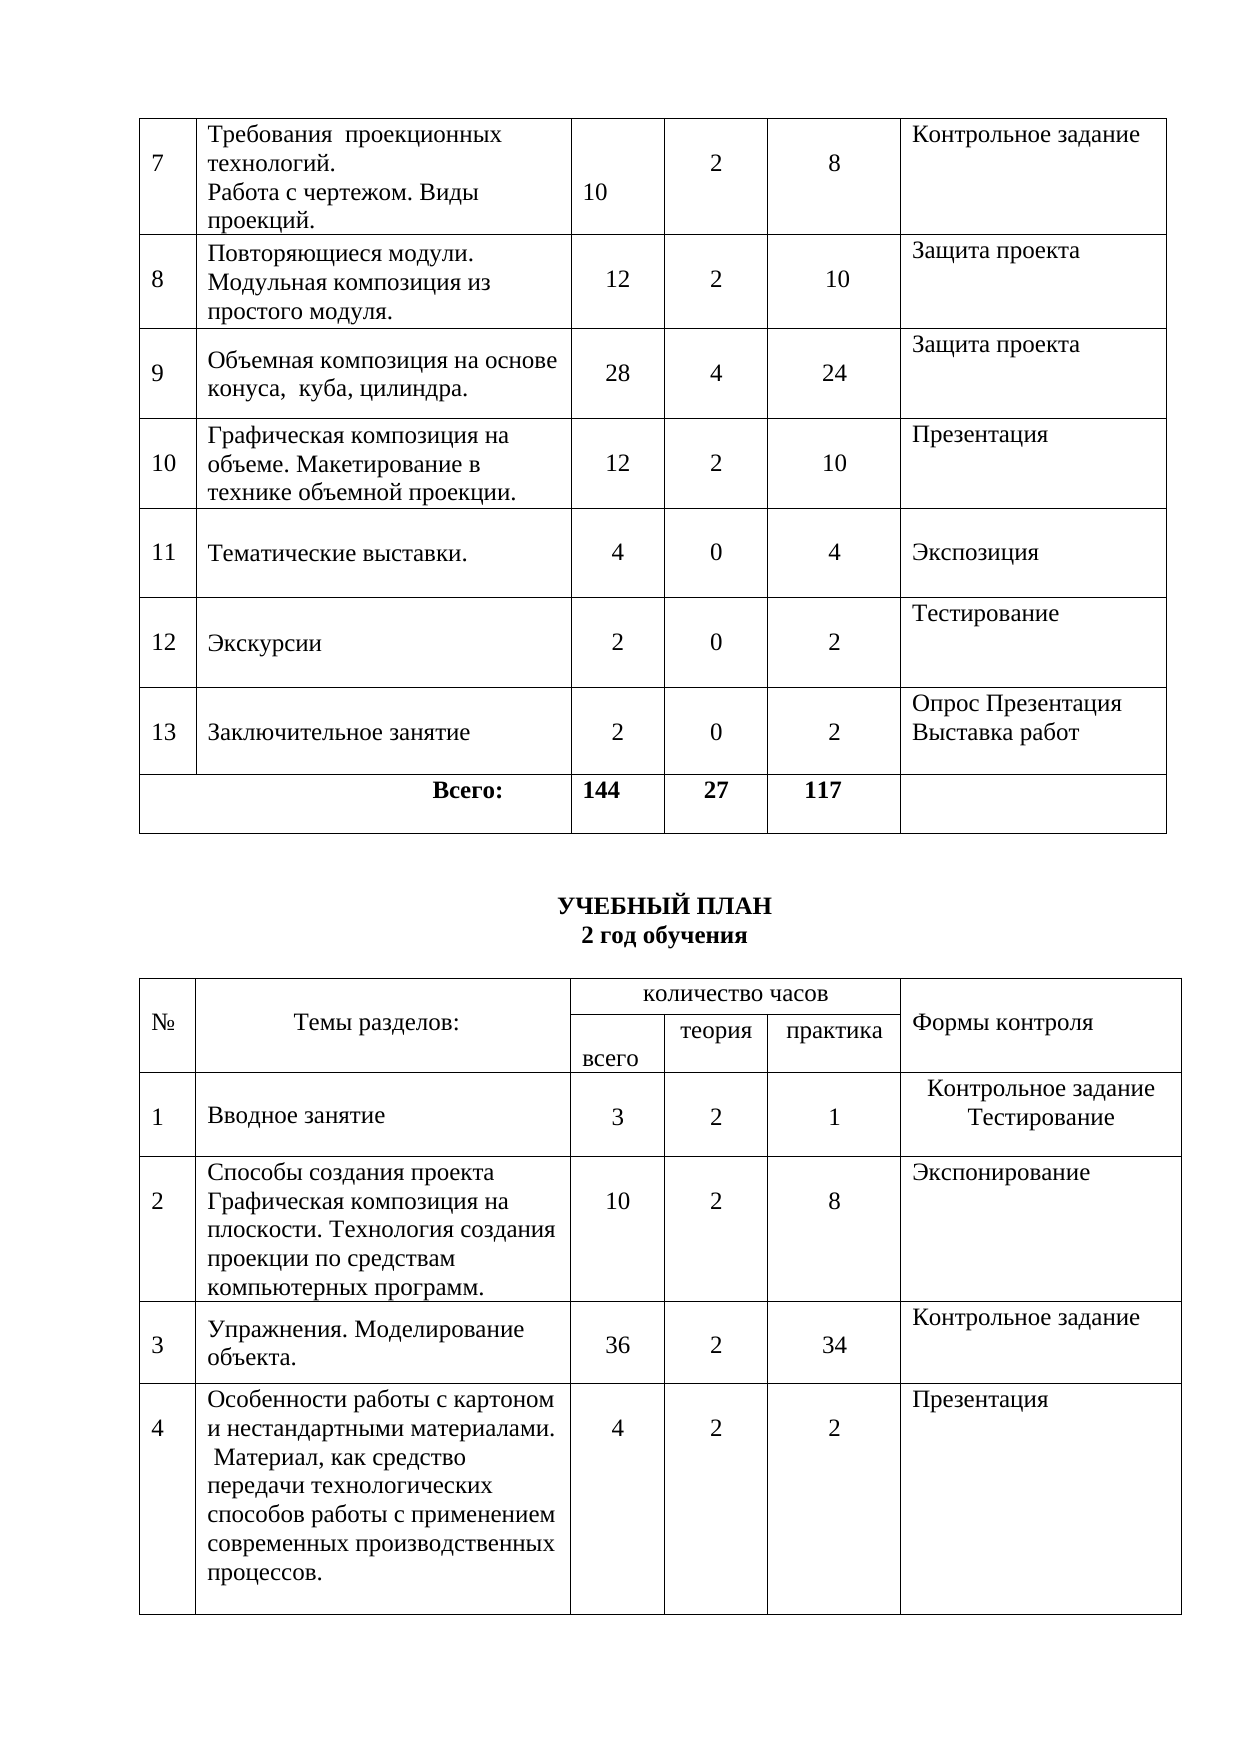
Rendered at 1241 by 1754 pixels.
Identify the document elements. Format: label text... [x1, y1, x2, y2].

table_cell Защита проекта [901, 235, 1166, 328]
table_header Формы контроля [901, 979, 1181, 1072]
table_cell Экспозиция [901, 509, 1166, 597]
table_cell 3 [571, 1073, 664, 1156]
table_cell 4 [571, 1384, 664, 1614]
table_cell Упражнения. Моделирование объекта. [196, 1302, 570, 1383]
table_cell 4 [665, 329, 767, 418]
table_cell Всего: [140, 775, 571, 833]
table_cell теория [665, 1015, 767, 1072]
table_cell 0 [665, 688, 767, 774]
table_cell 3 [140, 1302, 195, 1383]
table_cell 1 [768, 1073, 900, 1156]
table_cell 10 [571, 1157, 664, 1301]
table_cell 2 [665, 419, 767, 507]
table_cell 0 [665, 509, 767, 597]
table_cell 12 [140, 598, 196, 687]
table_cell Тематические выставки. [197, 509, 571, 597]
table_cell Требования проекционных технологий. Работа с чертежом. Виды проекций. [197, 119, 571, 234]
table_cell 11 [140, 509, 196, 597]
table_header 5№ [140, 979, 195, 1072]
table_cell 34 [768, 1302, 900, 1383]
table_cell Опрос Презентация Выставка работ [901, 688, 1166, 774]
table_cell 13 [140, 688, 196, 774]
table_cell Презентация [901, 419, 1166, 507]
table_cell 36 [571, 1302, 664, 1383]
table_cell Повторяющиеся модули. Модульная композиция из простого модуля. [197, 235, 571, 328]
table_cell 4 [768, 509, 900, 597]
table_cell 2 [768, 1384, 900, 1614]
table_cell 0 [665, 598, 767, 687]
table_cell Контрольное задание Тестирование [901, 1073, 1181, 1156]
table_cell 2 [665, 235, 767, 328]
table_cell Особенности работы с картоном и нестандартными материалами. Материал, как средство передачи технологических способов работы с применением современных производственных процессов. [196, 1384, 570, 1614]
table_cell Презентация [901, 1384, 1181, 1614]
table_cell 2 [572, 598, 664, 687]
table_cell Контрольное задание [901, 119, 1166, 234]
table_cell 10 [140, 419, 196, 507]
table_cell Экспонирование [901, 1157, 1181, 1301]
table_cell 2 [665, 1384, 767, 1614]
table_cell 2 [140, 1157, 195, 1301]
table_cell 10 [768, 419, 900, 507]
table_cell 2 [665, 119, 767, 234]
table_cell Экскурсии [197, 598, 571, 687]
table_cell Способы создания проекта Графическая композиция на плоскости. Технология создания проекции по средствам компьютерных программ. [196, 1157, 570, 1301]
table_cell Вводное занятие [196, 1073, 570, 1156]
table_cell 8 [768, 119, 900, 234]
table_cell Защита проекта [901, 329, 1166, 418]
table_cell 2 [572, 688, 664, 774]
table_cell 144 [572, 775, 664, 833]
table_cell 2 [768, 598, 900, 687]
table_cell Объемная композиция на основе конуса, куба, цилиндра. [197, 329, 571, 418]
table_cell 8 [140, 235, 196, 328]
table_cell 8 [768, 1157, 900, 1301]
table_cell 9 [140, 329, 196, 418]
table_cell 7 [140, 119, 196, 234]
table_cell 10 [768, 235, 900, 328]
table_header Темы разделов: [196, 979, 570, 1072]
table_cell Графическая композиция на объеме. Макетирование в технике объемной проекции. [197, 419, 571, 507]
table_cell 1 [140, 1073, 195, 1156]
table_cell 28 [572, 329, 664, 418]
table_cell 10 [572, 119, 664, 234]
table_cell 2 [665, 1302, 767, 1383]
table_cell 4 [572, 509, 664, 597]
table_cell Заключительное занятие [197, 688, 571, 774]
table_cell практика [768, 1015, 900, 1072]
table_cell 117 [768, 775, 900, 833]
table_cell [901, 775, 1166, 833]
table_cell 24 [768, 329, 900, 418]
table_cell 2 [768, 688, 900, 774]
table_cell всего [571, 1015, 664, 1072]
table_cell Контрольное задание [901, 1302, 1181, 1383]
table_cell 2 [665, 1073, 767, 1156]
table_cell 12 [572, 235, 664, 328]
text УЧЕБНЫЙ ПЛАН [177, 891, 1152, 920]
table_cell 27 [665, 775, 767, 833]
table_cell 4 [140, 1384, 195, 1614]
table_header количество часов [571, 979, 900, 1014]
text 2 год обучения [177, 920, 1152, 949]
table_cell 2 [665, 1157, 767, 1301]
table_cell Тестирование [901, 598, 1166, 687]
table_cell 12 [572, 419, 664, 507]
